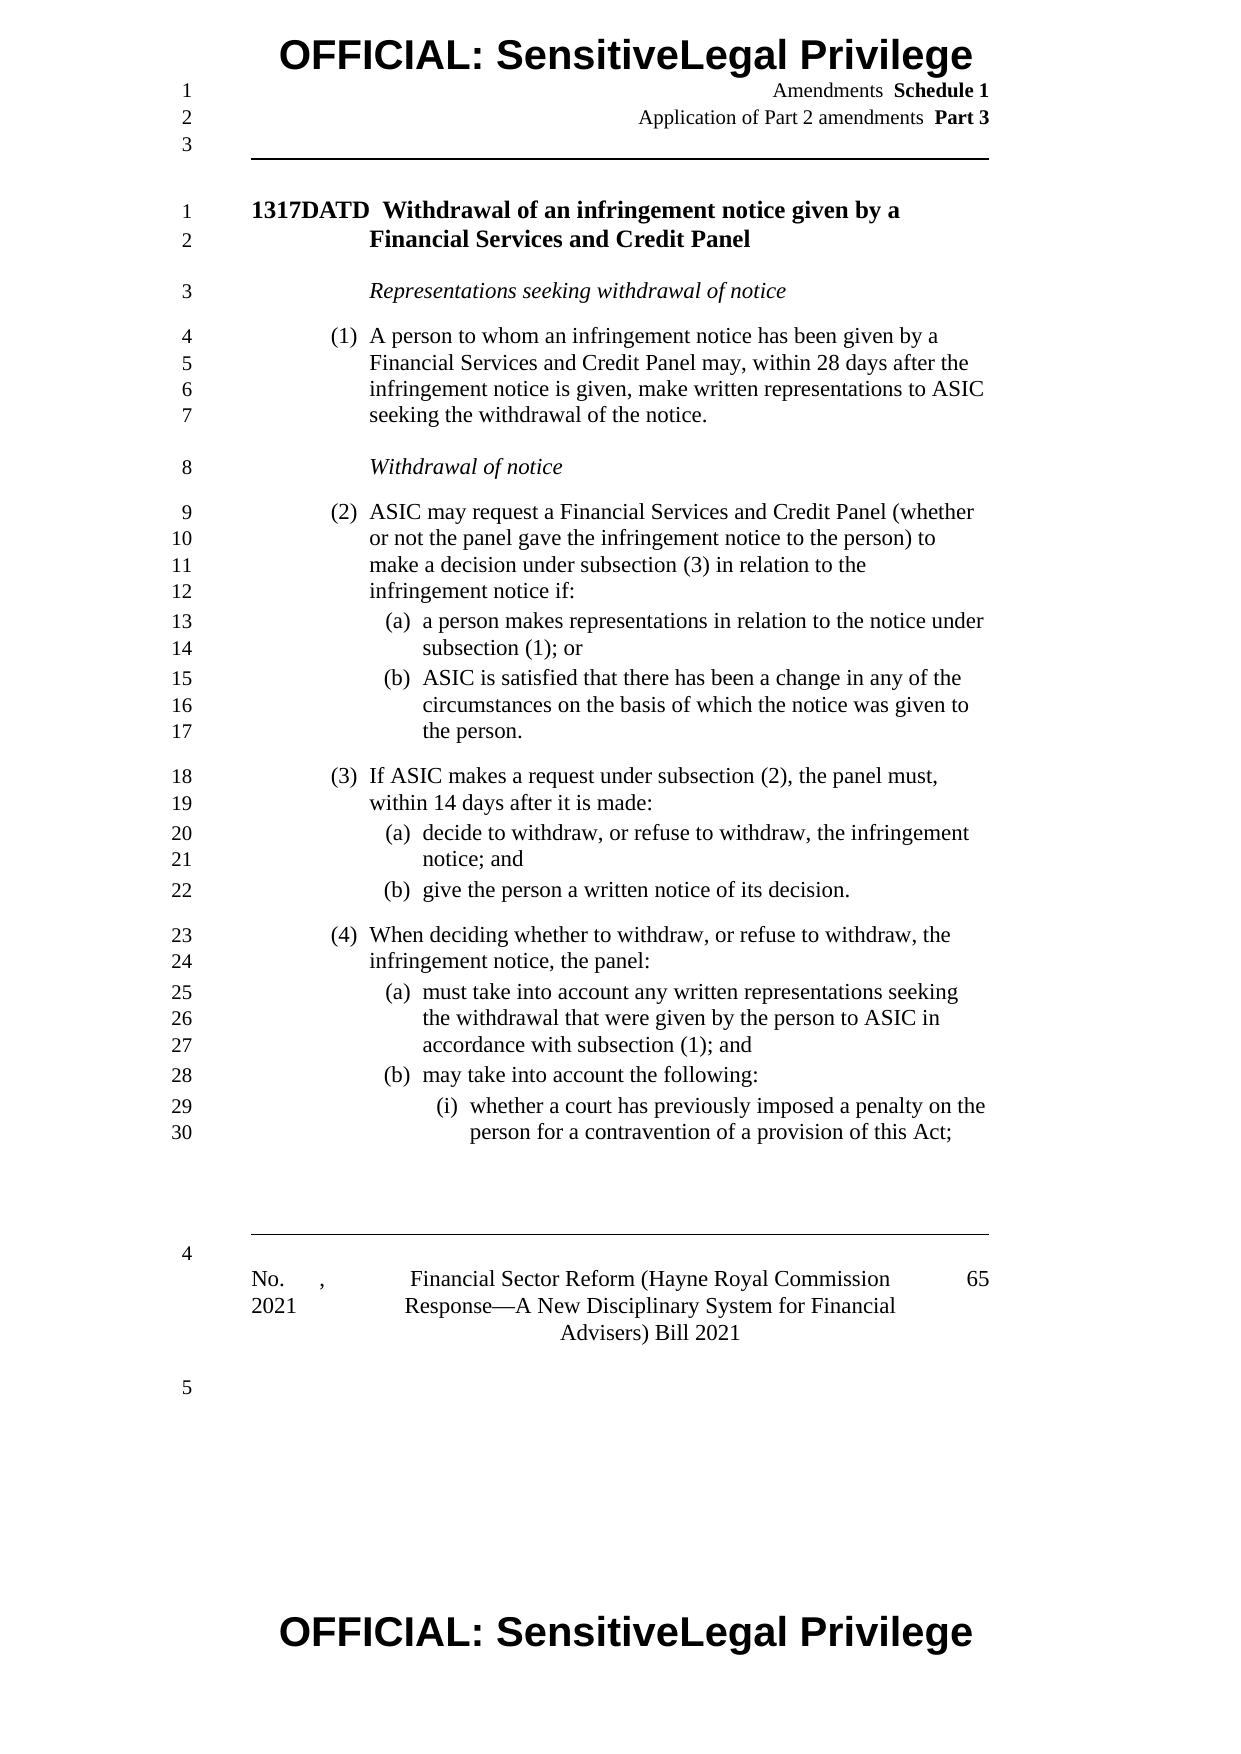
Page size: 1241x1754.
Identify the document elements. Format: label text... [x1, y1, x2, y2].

text (a) decide to withdraw, or refuse to withdraw, the infringement notice; and [251, 819, 989, 872]
text (a) must take into account any written representations seeking the withdrawal that were given by the person to ASIC in accordance with subsection (1); and [251, 978, 989, 1057]
text (2) ASIC may request a Financial Services and Credit Panel (whether or not the panel gave the infringement notice to the person) to make a decision under subsection (3) in relation to the infringement notice if: [251, 498, 989, 603]
text (3) If ASIC makes a request under subsection (2), the panel must, within 14 days after it is made: [251, 762, 989, 815]
text Withdrawal of notice [369, 453, 989, 479]
text (a) a person makes representations in relation to the notice under subsection (1); or [251, 608, 989, 660]
text (b) may take into account the following: [251, 1061, 989, 1088]
text (1) A person to whom an infringement notice has been given by a Financial Services and Credit Panel may, within 28 days after the infringement notice is given, make written representations to ASIC seeking the withdrawal of the notice. [251, 322, 989, 428]
text 1317DATD Withdrawal of an infringement notice given by a Financial Services and Credit Panel [251, 195, 989, 252]
text (i) whether a court has previously imposed a penalty on the person for a contravention of a provision of this Act; [251, 1092, 989, 1144]
text (b) give the person a written notice of its decision. [251, 876, 989, 902]
text (b) ASIC is satisfied that there has been a change in any of the circumstances on the basis of which the notice was given to the person. [251, 664, 989, 743]
text Representations seeking withdrawal of notice [369, 277, 989, 304]
text (4) When deciding whether to withdraw, or refuse to withdraw, the infringement notice, the panel: [251, 921, 989, 974]
